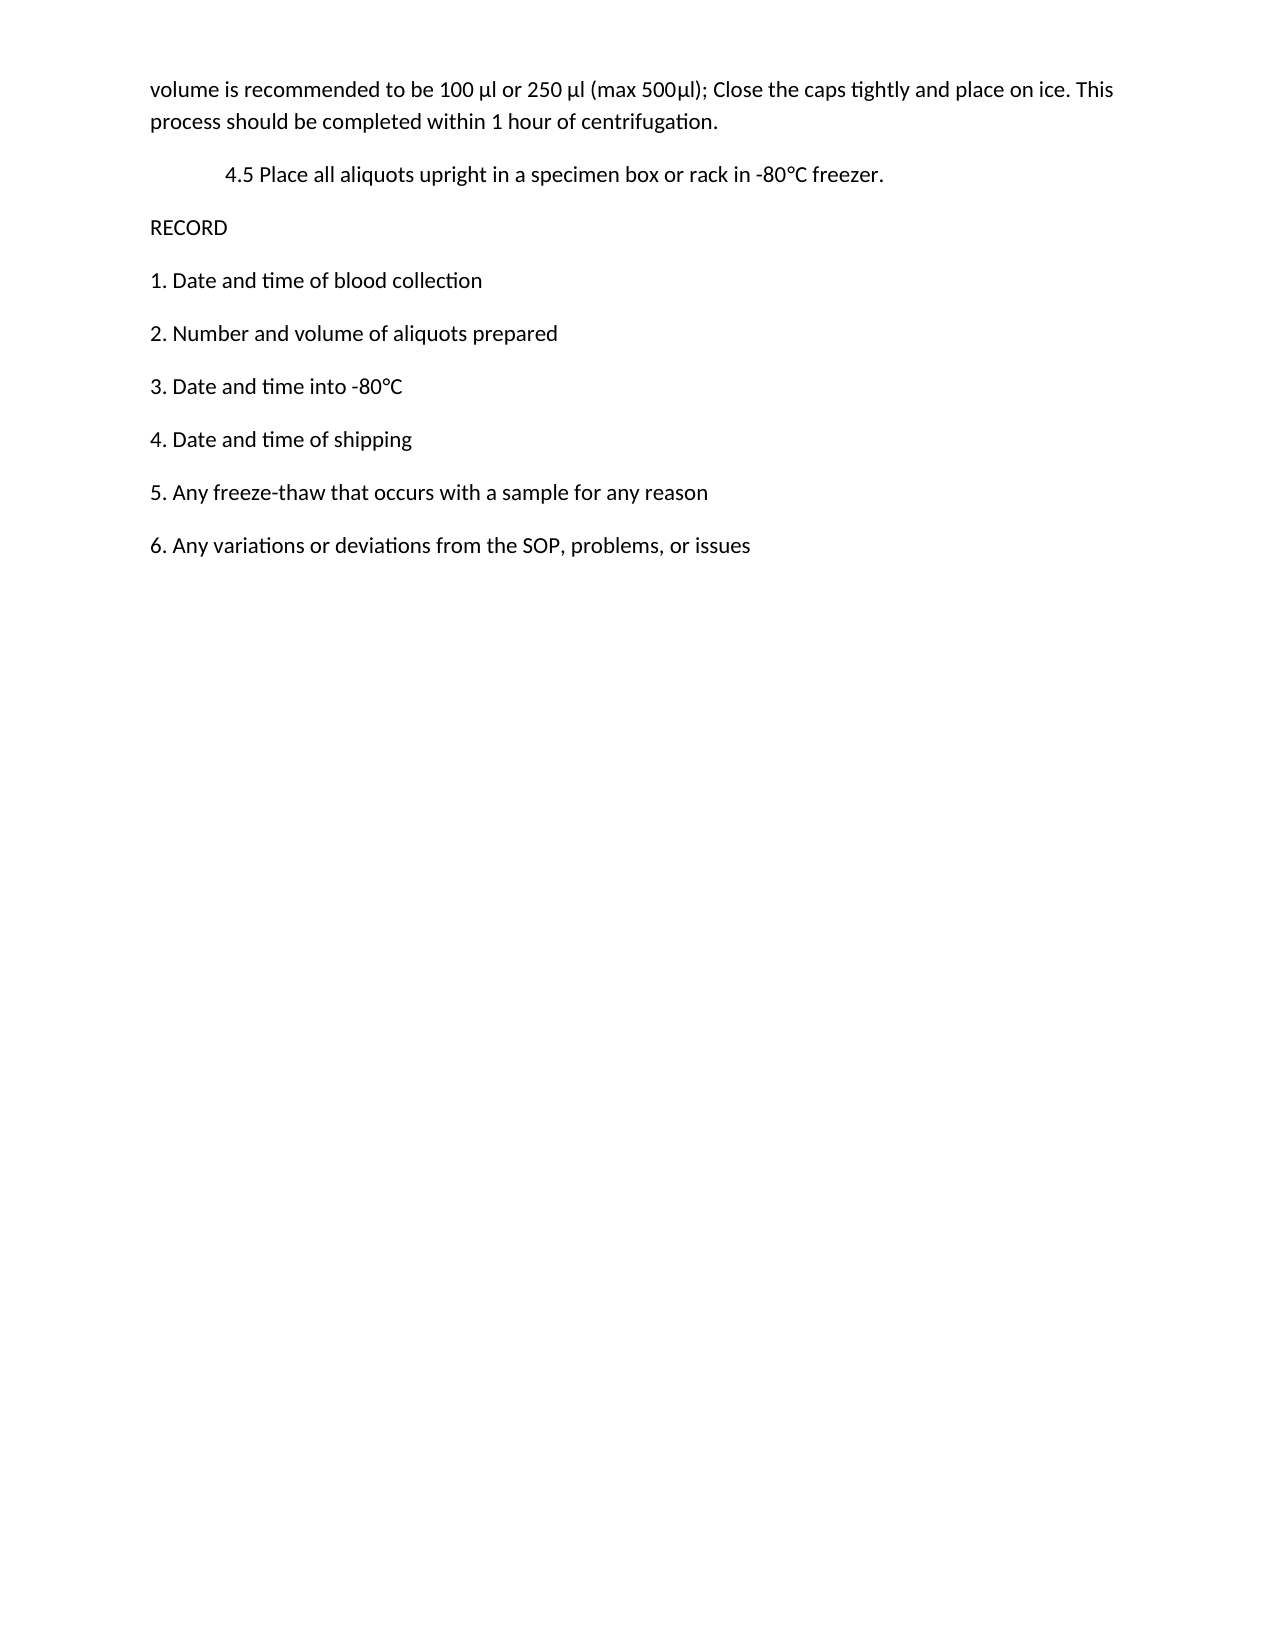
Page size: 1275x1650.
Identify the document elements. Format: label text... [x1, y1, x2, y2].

text RECORD [150, 213, 1125, 241]
text 4. Date and time of shipping [150, 425, 1125, 453]
text 5. Any freeze-thaw that occurs with a sample for any reason [150, 478, 1125, 506]
text volume is recommended to be 100 μl or 250 μl (max 500µl); Close the caps tightly and place on ice. This process should be completed within 1 hour of centrifugation. [150, 75, 1125, 135]
text 4.5 Place all aliquots upright in a specimen box or rack in -80°C freezer. [150, 160, 1125, 188]
text 1. Date and time of blood collection [150, 266, 1125, 294]
text 6. Any variations or deviations from the SOP, problems, or issues [150, 531, 1125, 559]
text 3. Date and time into -80°C [150, 372, 1125, 400]
text 2. Number and volume of aliquots prepared [150, 319, 1125, 347]
